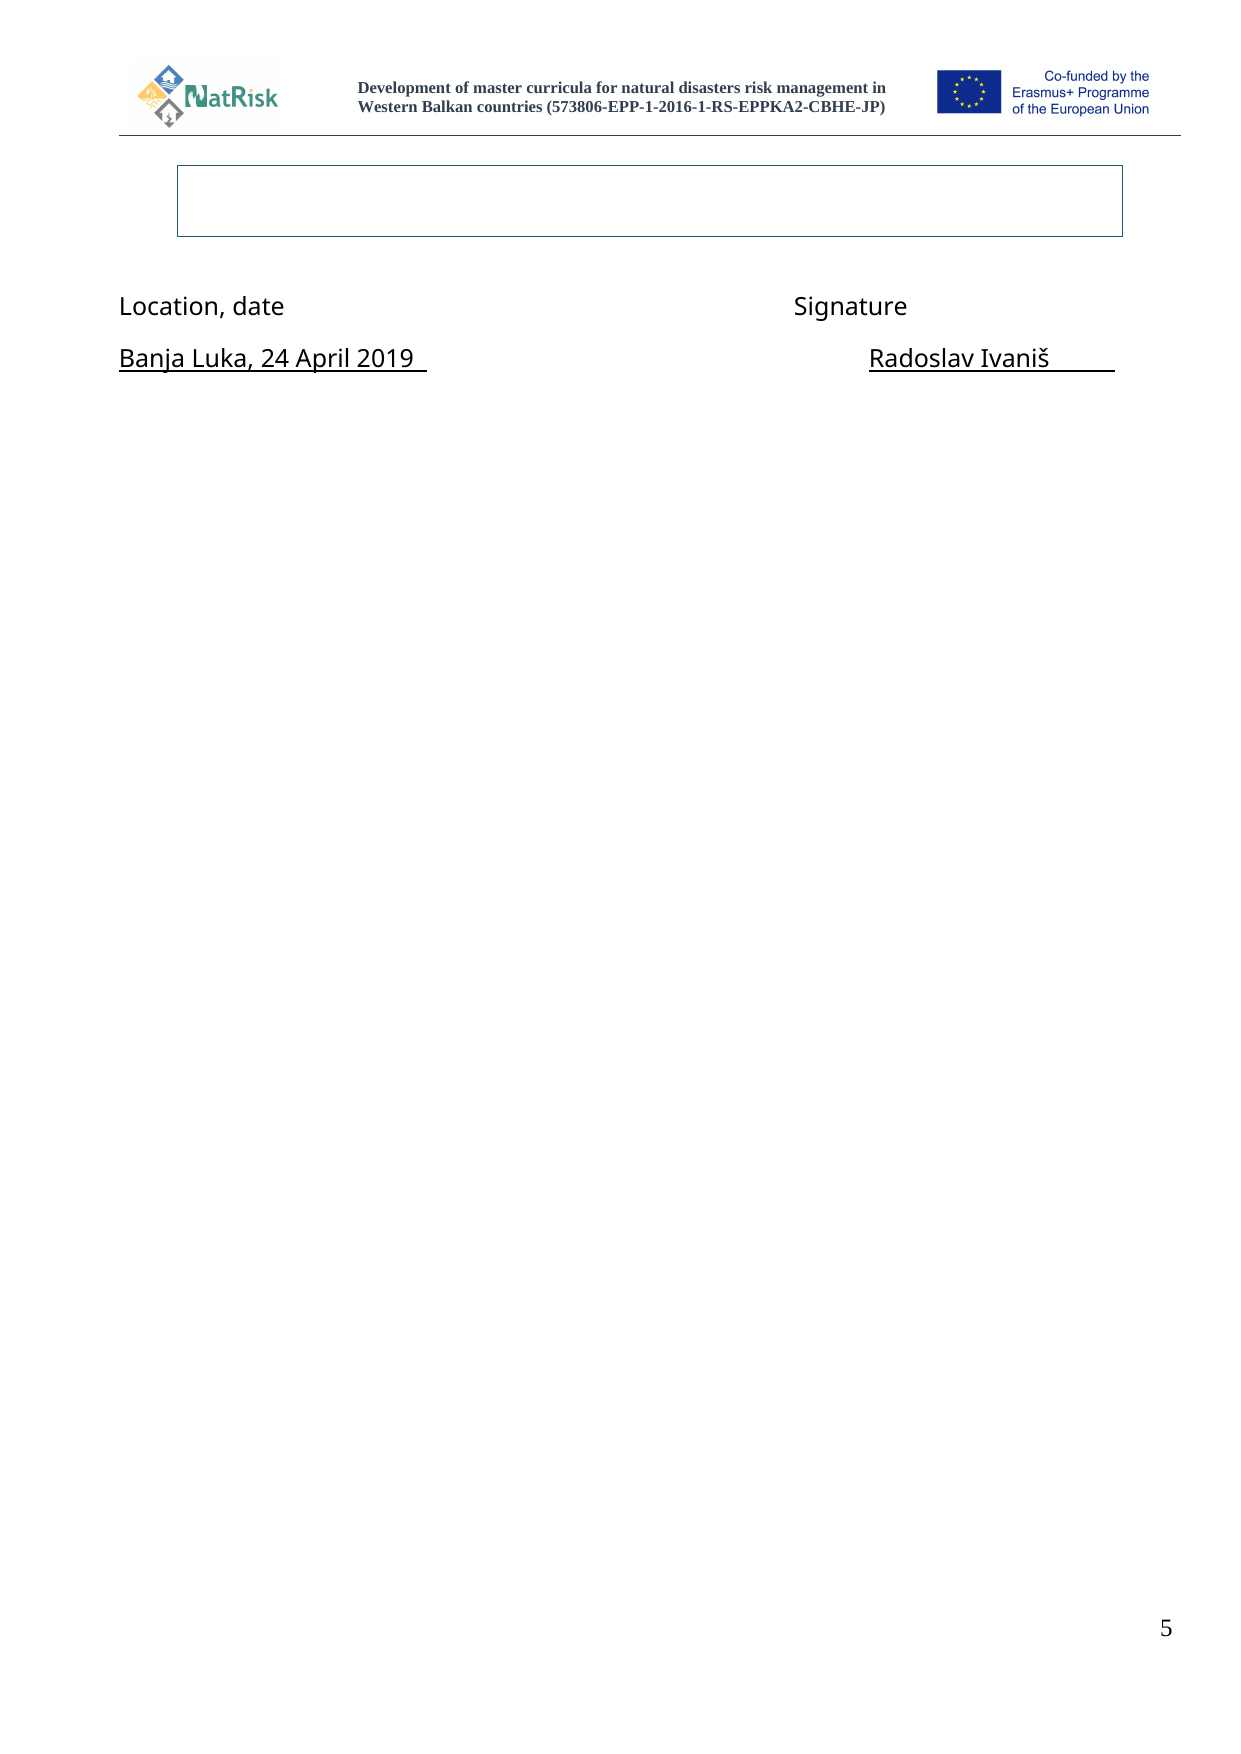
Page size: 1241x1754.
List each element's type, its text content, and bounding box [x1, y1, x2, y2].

picture [130, 58, 284, 135]
picture [924, 58, 1160, 126]
text Banja Luka, 24 April 2019 Radoslav Ivaniš [119, 341, 1181, 375]
text Location, date Signature [119, 289, 1181, 323]
table_header [178, 166, 1122, 236]
